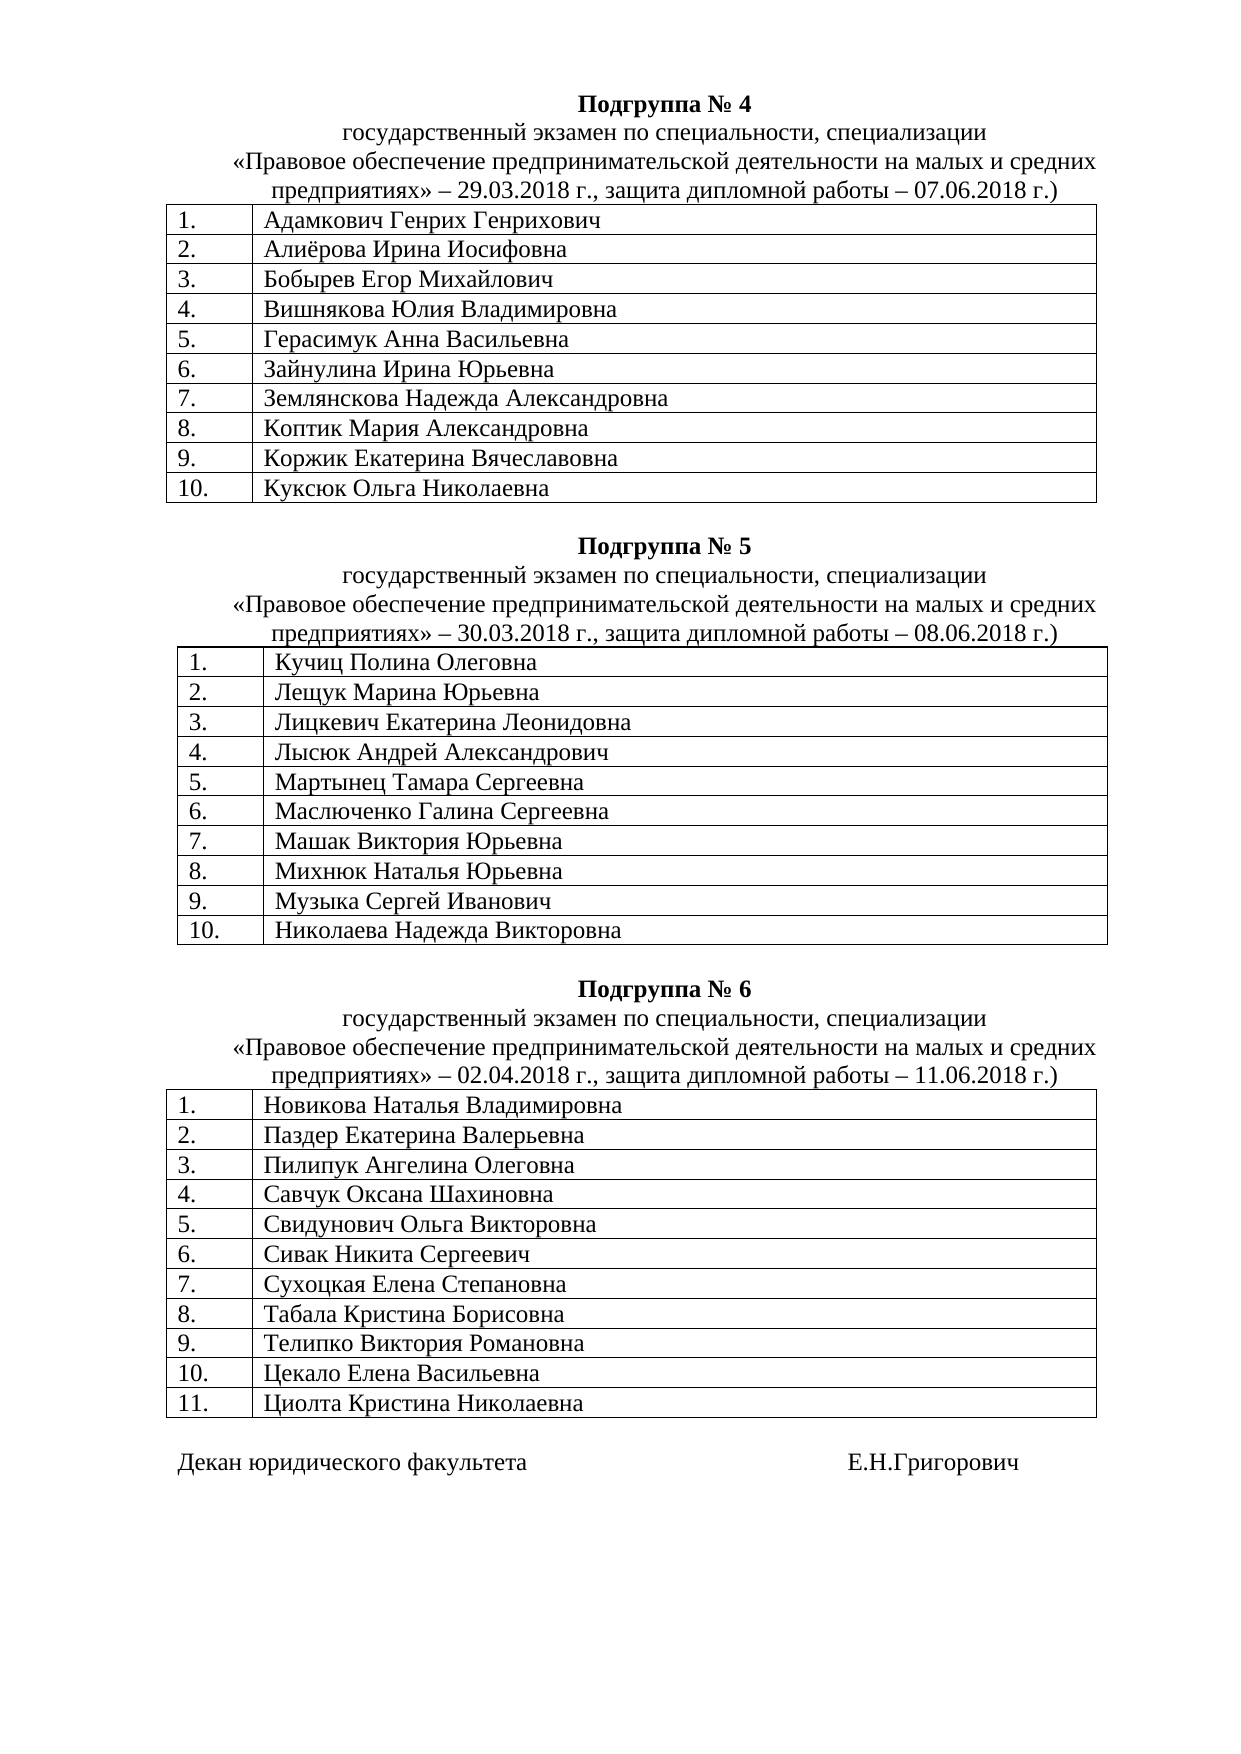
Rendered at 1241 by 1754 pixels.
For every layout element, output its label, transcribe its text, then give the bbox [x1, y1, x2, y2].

table_cell [178, 737, 263, 766]
table_cell [178, 796, 263, 825]
table_cell Машак Виктория Юрьевна [264, 826, 1107, 855]
table_cell Циолта Кристина Николаевна [253, 1388, 1096, 1417]
table_cell Куксюк Ольга Николаевна [253, 473, 1096, 502]
table_cell [167, 235, 252, 263]
table_cell Лысюк Андрей Александрович [264, 737, 1107, 766]
table_cell Табала Кристина Борисовна [253, 1299, 1096, 1327]
table_cell Герасимук Анна Васильевна [253, 324, 1096, 353]
table_cell Сухоцкая Елена Степановна [253, 1269, 1096, 1298]
table_cell [167, 1239, 252, 1268]
table_header [167, 205, 252, 233]
table_cell Алиёрова Ирина Иосифовна [253, 235, 1096, 263]
table_header Новикова Наталья Владимировна [253, 1090, 1096, 1119]
table_cell [167, 473, 252, 502]
table_cell [167, 294, 252, 323]
table_cell [167, 1150, 252, 1178]
table_cell Телипко Виктория Романовна [253, 1329, 1096, 1357]
table_cell Лицкевич Екатерина Леонидовна [264, 707, 1107, 736]
table_header [178, 648, 263, 676]
table_cell [178, 767, 263, 795]
table_cell [167, 443, 252, 472]
table_cell [167, 1329, 252, 1357]
table_cell Цекало Елена Васильевна [253, 1358, 1096, 1387]
table_cell Землянскова Надежда Александровна [253, 384, 1096, 412]
table_cell [167, 1388, 252, 1417]
table_cell [167, 1180, 252, 1208]
table_cell [178, 886, 263, 914]
table_cell [167, 354, 252, 382]
text Подгруппа № 5 [177, 531, 1152, 560]
table_header Адамкович Генрих Генрихович [253, 205, 1096, 233]
text «Правовое обеспечение предпринимательской деятельности на малых и средних предприятиях» – 30.03.2018 г., защита дипломной работы – 08.06.2018 г.) [177, 589, 1152, 646]
table_cell [178, 916, 263, 944]
table_cell Бобырев Егор Михайлович [253, 264, 1096, 293]
text государственный экзамен по специальности, специализации [177, 1003, 1152, 1032]
table_cell Мартынец Тамара Сергеевна [264, 767, 1107, 795]
table_cell Вишнякова Юлия Владимировна [253, 294, 1096, 323]
table_cell Пилипук Ангелина Олеговна [253, 1150, 1096, 1178]
table_cell [178, 826, 263, 855]
table_cell Коптик Мария Александровна [253, 413, 1096, 442]
table_header [167, 1090, 252, 1119]
text Подгруппа № 4 [177, 89, 1152, 117]
table_cell [167, 1358, 252, 1387]
table_cell Николаева Надежда Викторовна [264, 916, 1107, 944]
table_cell [167, 1120, 252, 1149]
table_cell Савчук Оксана Шахиновна [253, 1180, 1096, 1208]
table_cell Маслюченко Галина Сергеевна [264, 796, 1107, 825]
table_cell Свидунович Ольга Викторовна [253, 1209, 1096, 1238]
table_cell Паздер Екатерина Валерьевна [253, 1120, 1096, 1149]
text «Правовое обеспечение предпринимательской деятельности на малых и средних предприятиях» – 29.03.2018 г., защита дипломной работы – 07.06.2018 г.) [177, 146, 1152, 204]
text государственный экзамен по специальности, специализации [177, 117, 1152, 146]
table_cell [167, 1209, 252, 1238]
text «Правовое обеспечение предпринимательской деятельности на малых и средних предприятиях» – 02.04.2018 г., защита дипломной работы – 11.06.2018 г.) [177, 1032, 1152, 1089]
table_cell [167, 324, 252, 353]
table_cell Сивак Никита Сергеевич [253, 1239, 1096, 1268]
table_cell [178, 677, 263, 706]
table_cell [167, 384, 252, 412]
table_cell Музыка Сергей Иванович [264, 886, 1107, 914]
text государственный экзамен по специальности, специализации [177, 560, 1152, 589]
table_cell Лещук Марина Юрьевна [264, 677, 1107, 706]
table_cell [178, 707, 263, 736]
text Декан юридического факультета Е.Н.Григорович [177, 1447, 1152, 1475]
table_cell [167, 1269, 252, 1298]
table_cell [167, 413, 252, 442]
table_cell [167, 1299, 252, 1327]
table_cell [178, 856, 263, 885]
table_cell Коржик Екатерина Вячеславовна [253, 443, 1096, 472]
text Подгруппа № 6 [177, 945, 1152, 1003]
table_cell [167, 264, 252, 293]
table_cell Михнюк Наталья Юрьевна [264, 856, 1107, 885]
table_cell Зайнулина Ирина Юрьевна [253, 354, 1096, 382]
table_header Кучиц Полина Олеговна [264, 648, 1107, 676]
